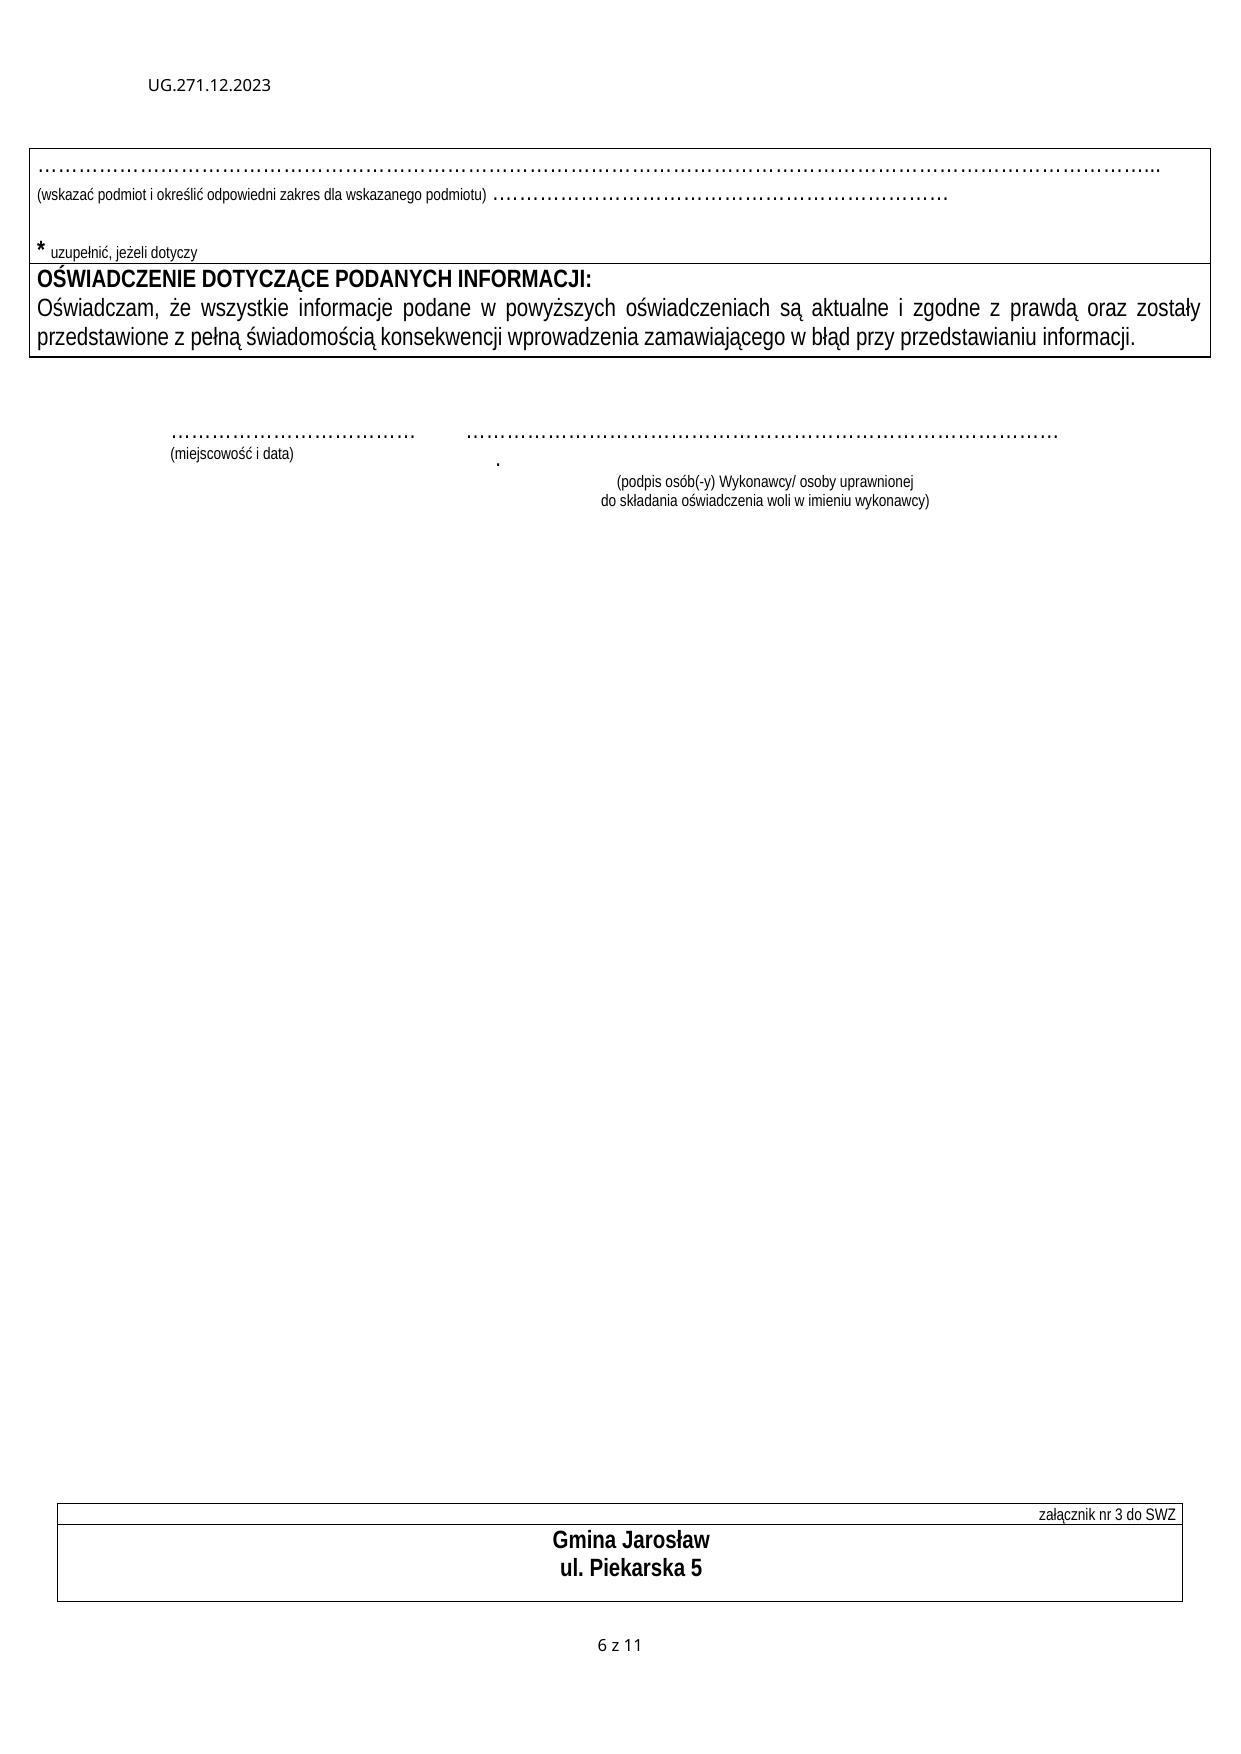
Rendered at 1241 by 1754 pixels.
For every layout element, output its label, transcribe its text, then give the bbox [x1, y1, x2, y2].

table_cell OŚWIADCZENIE DOTYCZĄCE PODANYCH INFORMACJI: Oświadczam, że wszystkie informacje podane w powyższych oświadczeniach są aktualne i zgodne z prawdą oraz zostały przedstawione z pełną świadomością konsekwencji wprowadzenia zamawiającego w błąd przy przedstawianiu informacji. [30, 264, 1210, 356]
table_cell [58, 1525, 1182, 1601]
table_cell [30, 149, 1210, 263]
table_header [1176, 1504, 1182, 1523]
table_header ……………………………………………………………………………. (podpis osób(-y) Wykonawcy/ osoby uprawnionej do składania oświadczenia woli w imieniu wykonawcy) [454, 415, 1092, 510]
table_header ……………………………… (miejscowość i data) [159, 415, 454, 510]
